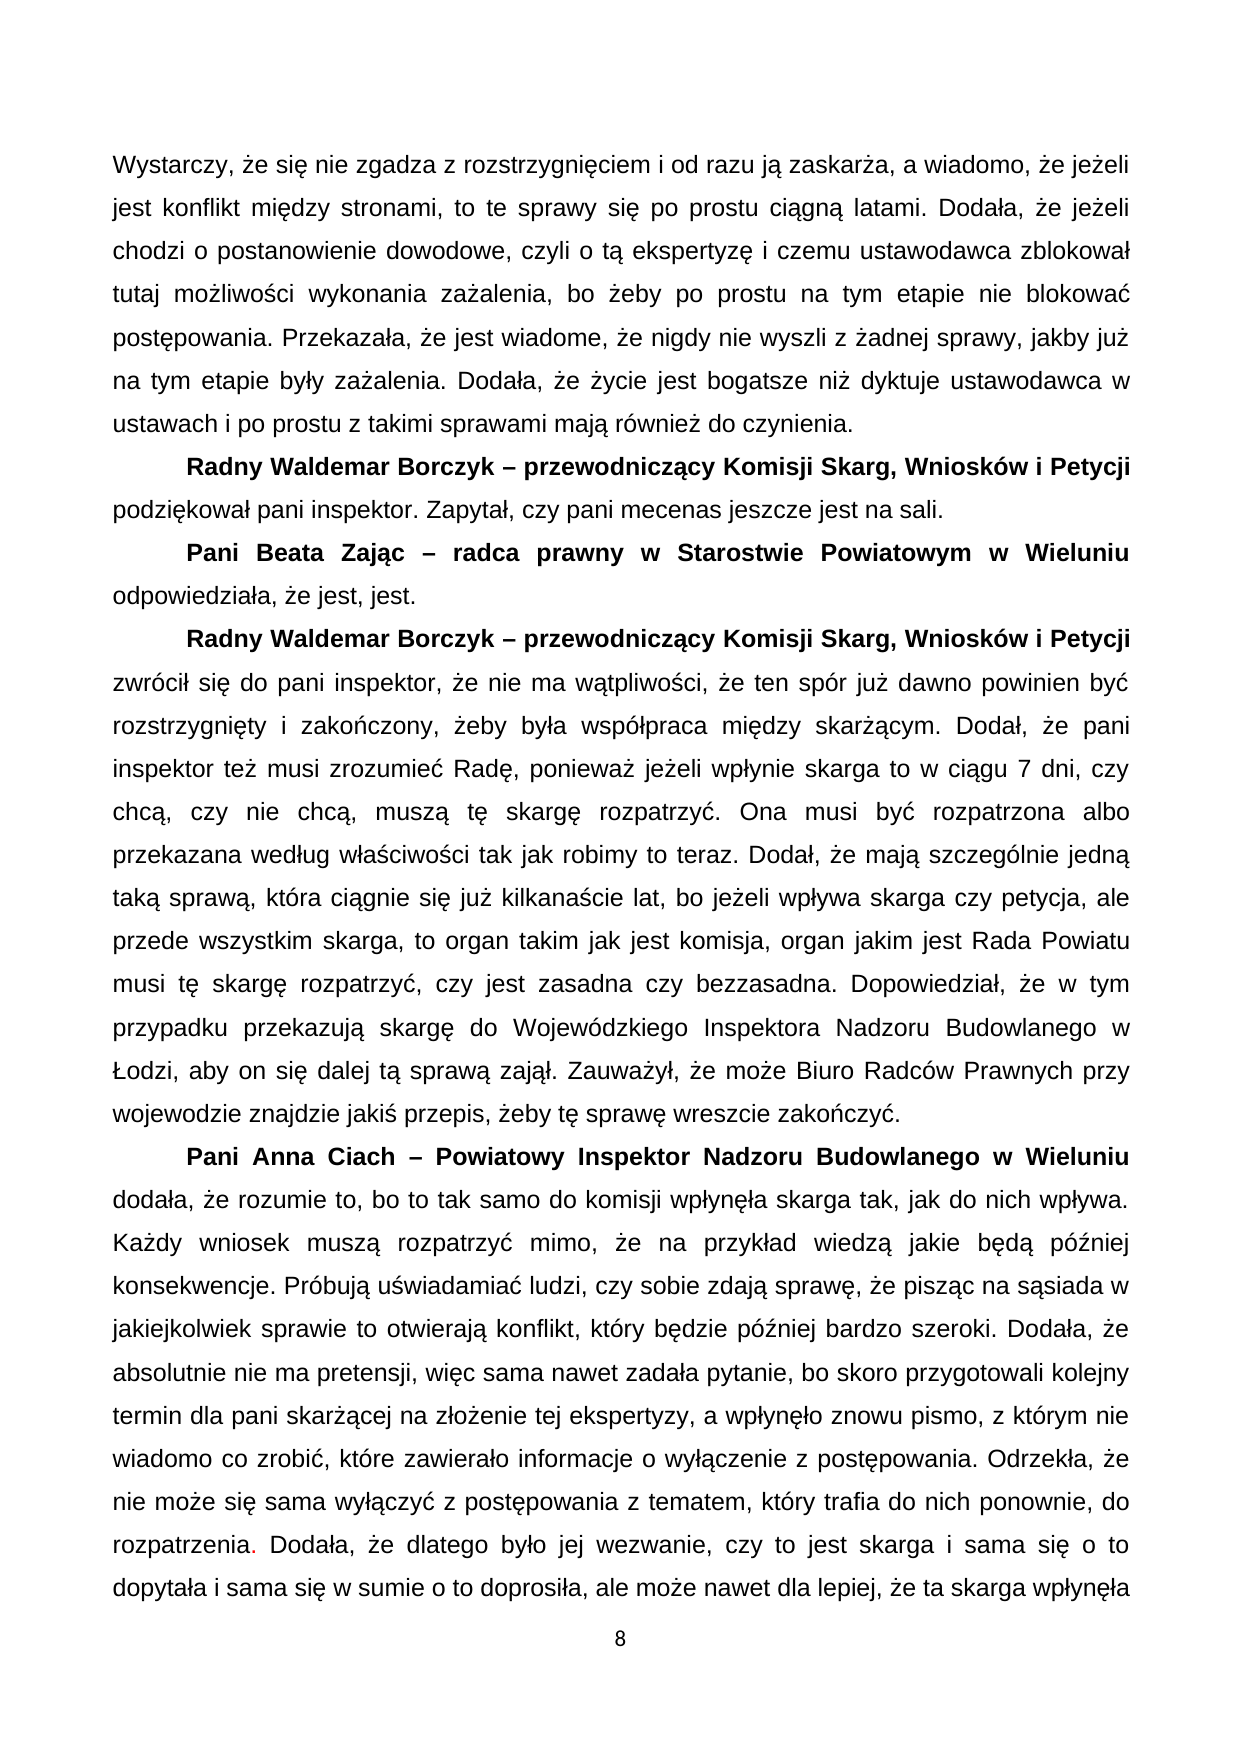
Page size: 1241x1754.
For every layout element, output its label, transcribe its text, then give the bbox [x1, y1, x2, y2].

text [112, 1142, 1131, 1602]
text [112, 150, 1131, 437]
text Pani Beata Zając – radca prawny w Starostwie Powiatowym w Wieluniu odpowiedziała, że jest, jest. [112, 538, 1131, 610]
text Radny Waldemar Borczyk – przewodniczący Komisji Skarg, Wniosków i Petycji podziękował pani inspektor. Zapytał, czy pani mecenas jeszcze jest na sali. [112, 452, 1131, 524]
text Radny Waldemar Borczyk – przewodniczący Komisji Skarg, Wniosków i Petycji zwrócił się do pani inspektor, że nie ma wątpliwości, że ten spór już dawno powinien być rozstrzygnięty i zakończony, żeby była współpraca między skarżącym. Dodał, że pani inspektor też musi zrozumieć Radę, ponieważ jeżeli wpłynie skarga to w ciągu 7 dni, czy chcą, czy nie chcą, muszą tę skargę rozpatrzyć. Ona musi być rozpatrzona albo przekazana według właściwości tak jak robimy to teraz. Dodał, że mają szczególnie jedną taką sprawą, która ciągnie się już kilkanaście lat, bo jeżeli wpływa skarga czy petycja, ale przede wszystkim skarga, to organ takim jak jest komisja, organ jakim jest Rada Powiatu musi tę skargę rozpatrzyć, czy jest zasadna czy bezzasadna. Dopowiedział, że w tym przypadku przekazują skargę do Wojewódzkiego Inspektora Nadzoru Budowlanego w Łodzi, aby on się dalej tą sprawą zajął. Zauważył, że może Biuro Radców Prawnych przy wojewodzie znajdzie jakiś przepis, żeby tę sprawę wreszcie zakończyć. [112, 624, 1131, 1127]
